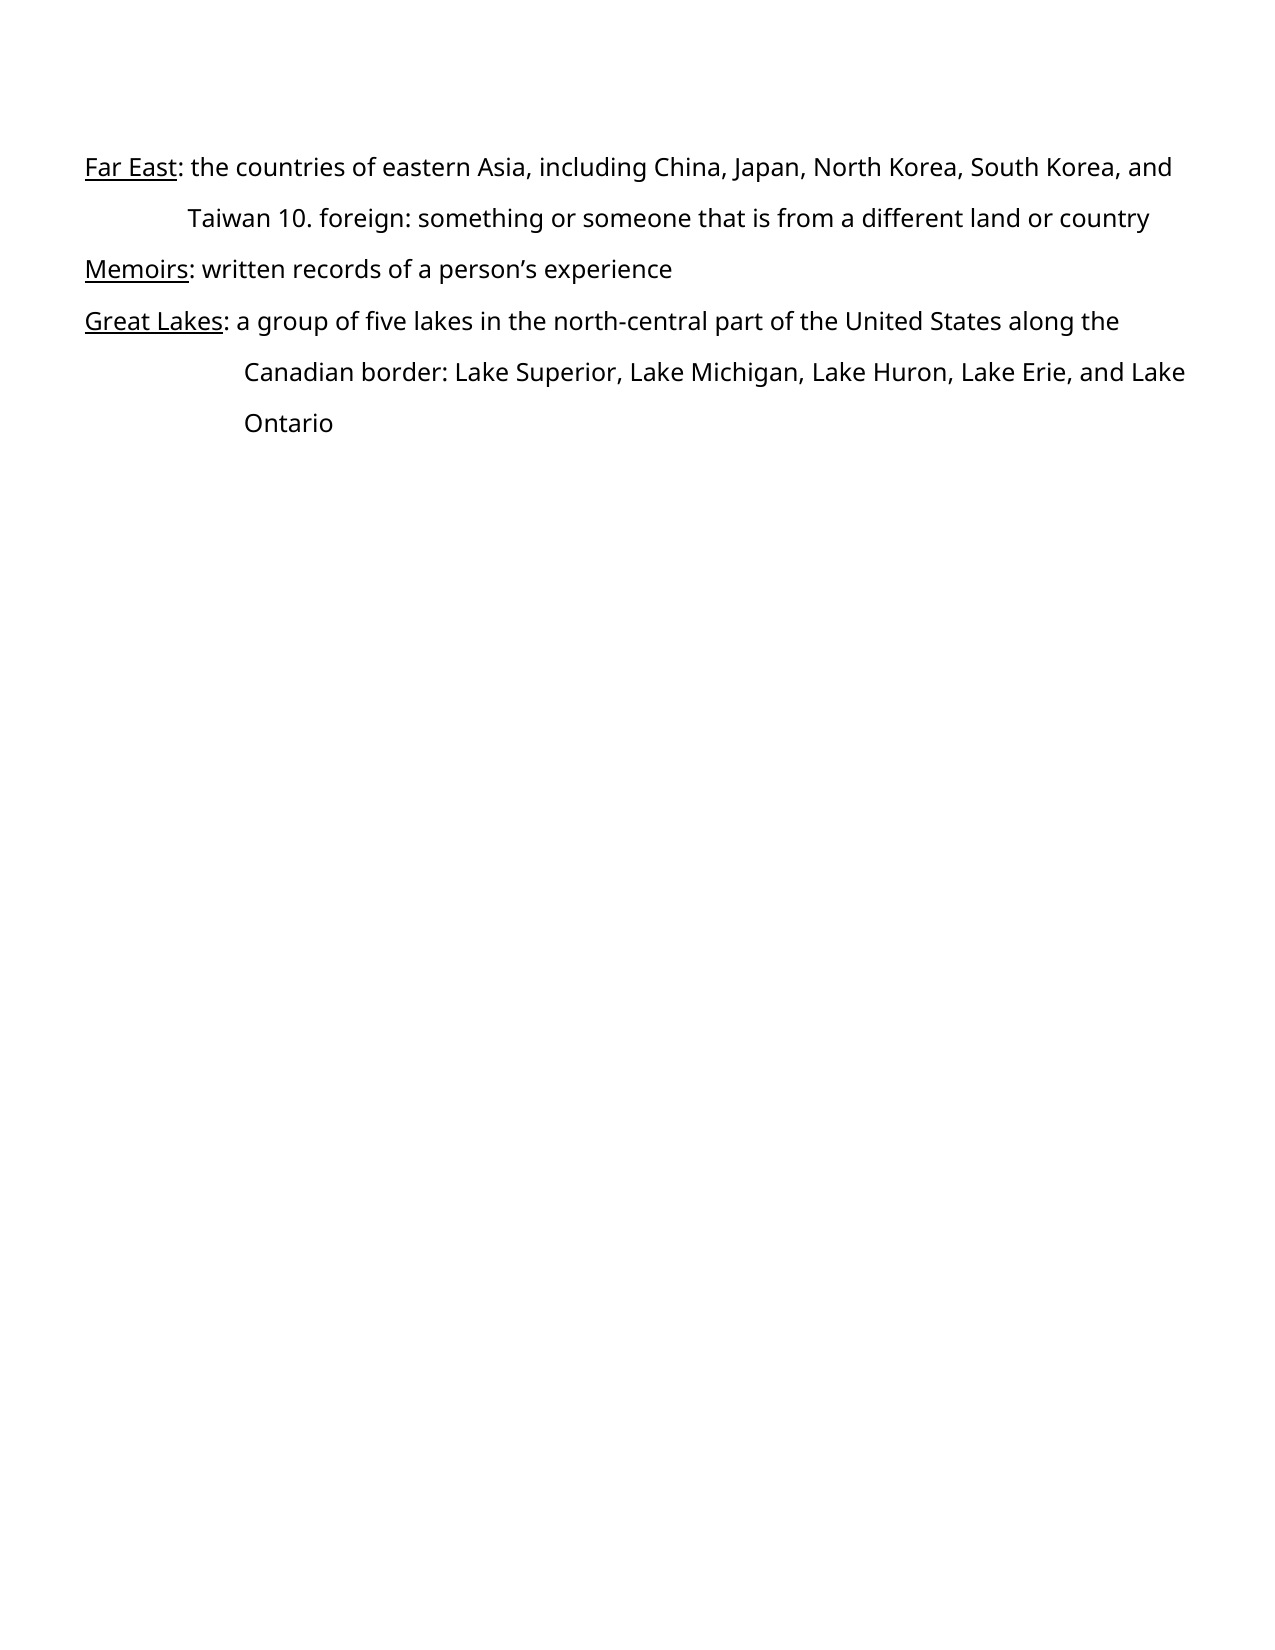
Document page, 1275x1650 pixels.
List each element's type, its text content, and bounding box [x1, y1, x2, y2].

text Far East: the countries of eastern Asia, including China, Japan, North Korea, South Korea, and Taiwan 10. foreign: something or someone that is from a different land or country [84, 150, 1200, 235]
text Great Lakes: a group of five lakes in the north-central part of the United States along the Canadian border: Lake Superior, Lake Michigan, Lake Huron, Lake Erie, and Lake Ontario [84, 303, 1200, 439]
text Memoirs: written records of a person’s experience [84, 252, 1200, 286]
